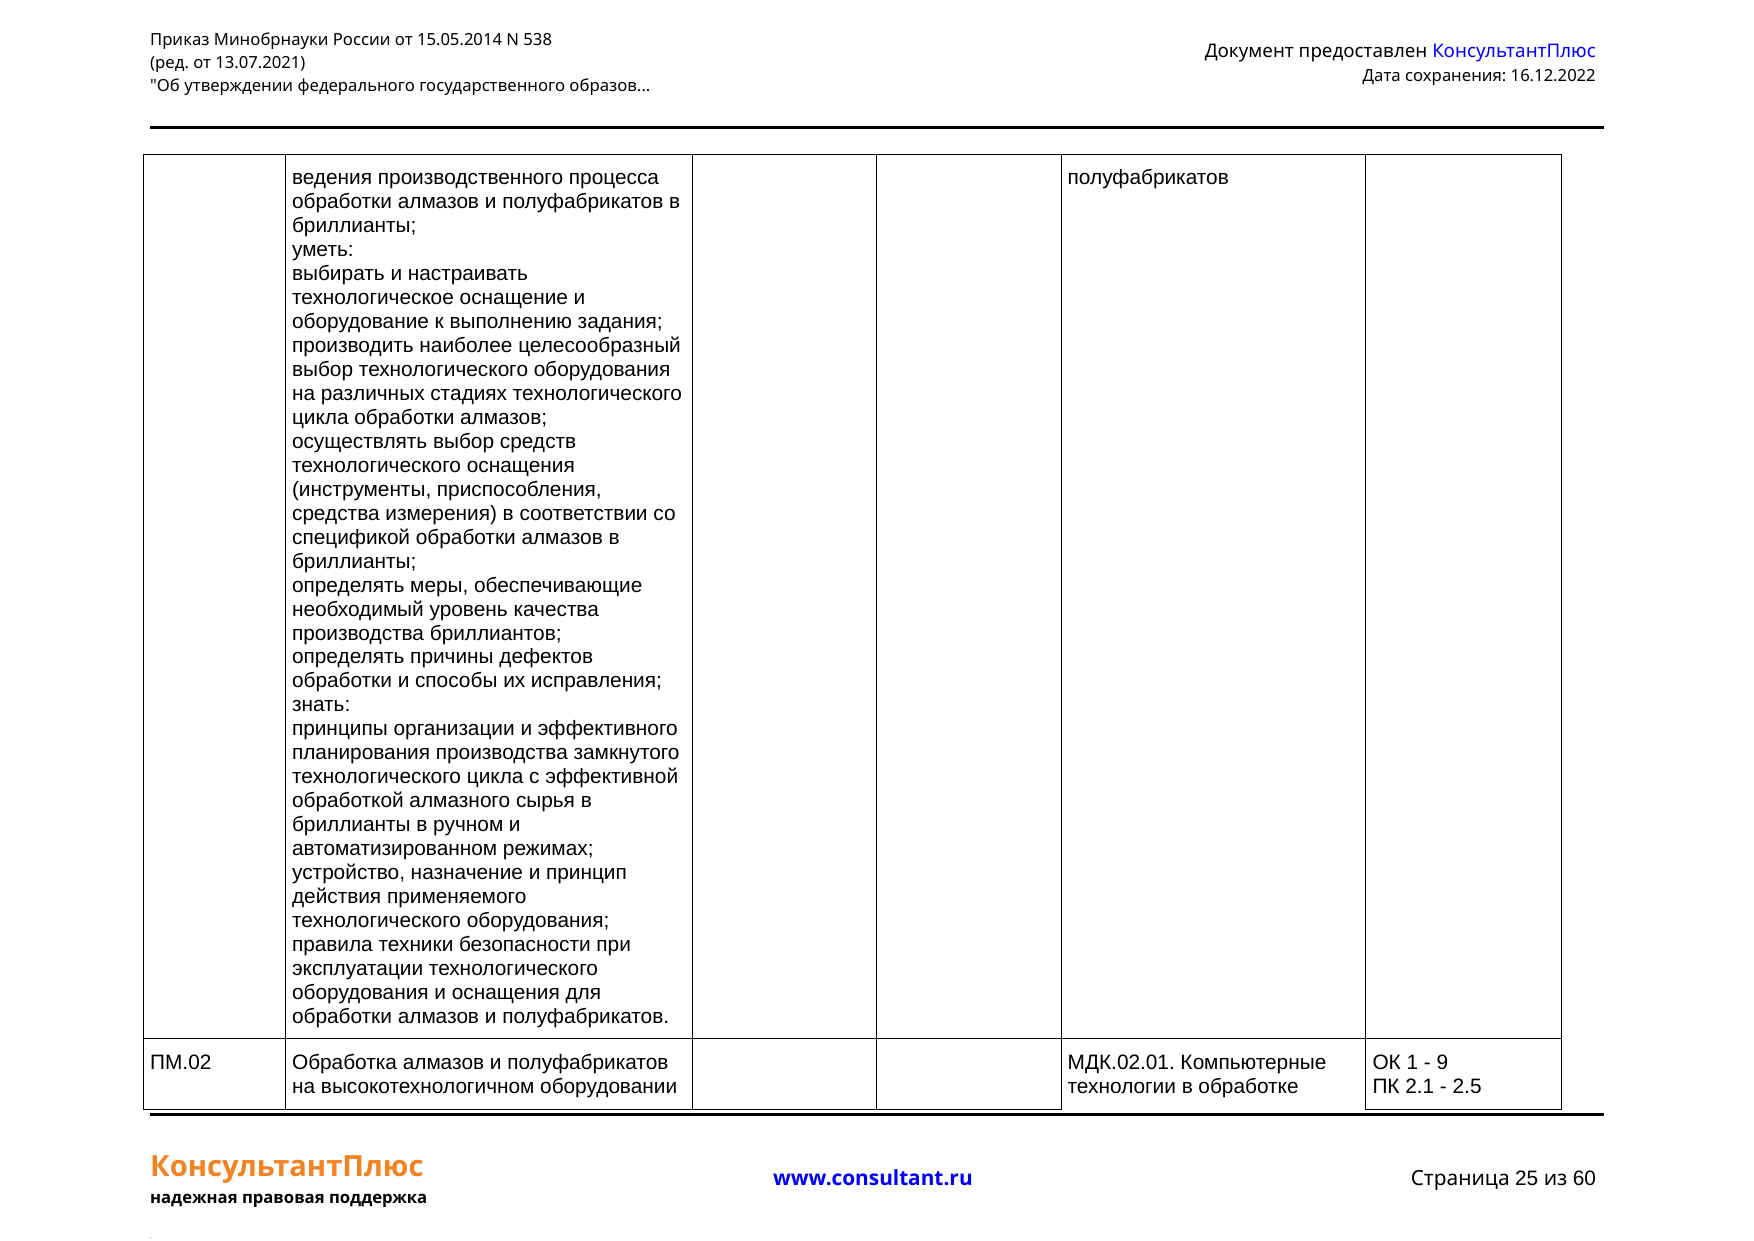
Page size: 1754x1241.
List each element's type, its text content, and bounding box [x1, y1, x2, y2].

table_cell [877, 1039, 1061, 1108]
table_cell ПМ.02 [144, 1039, 285, 1108]
table_cell [693, 1039, 876, 1108]
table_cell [1062, 155, 1365, 1038]
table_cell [1062, 1039, 1365, 1108]
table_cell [1366, 1039, 1561, 1108]
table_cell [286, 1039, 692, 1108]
